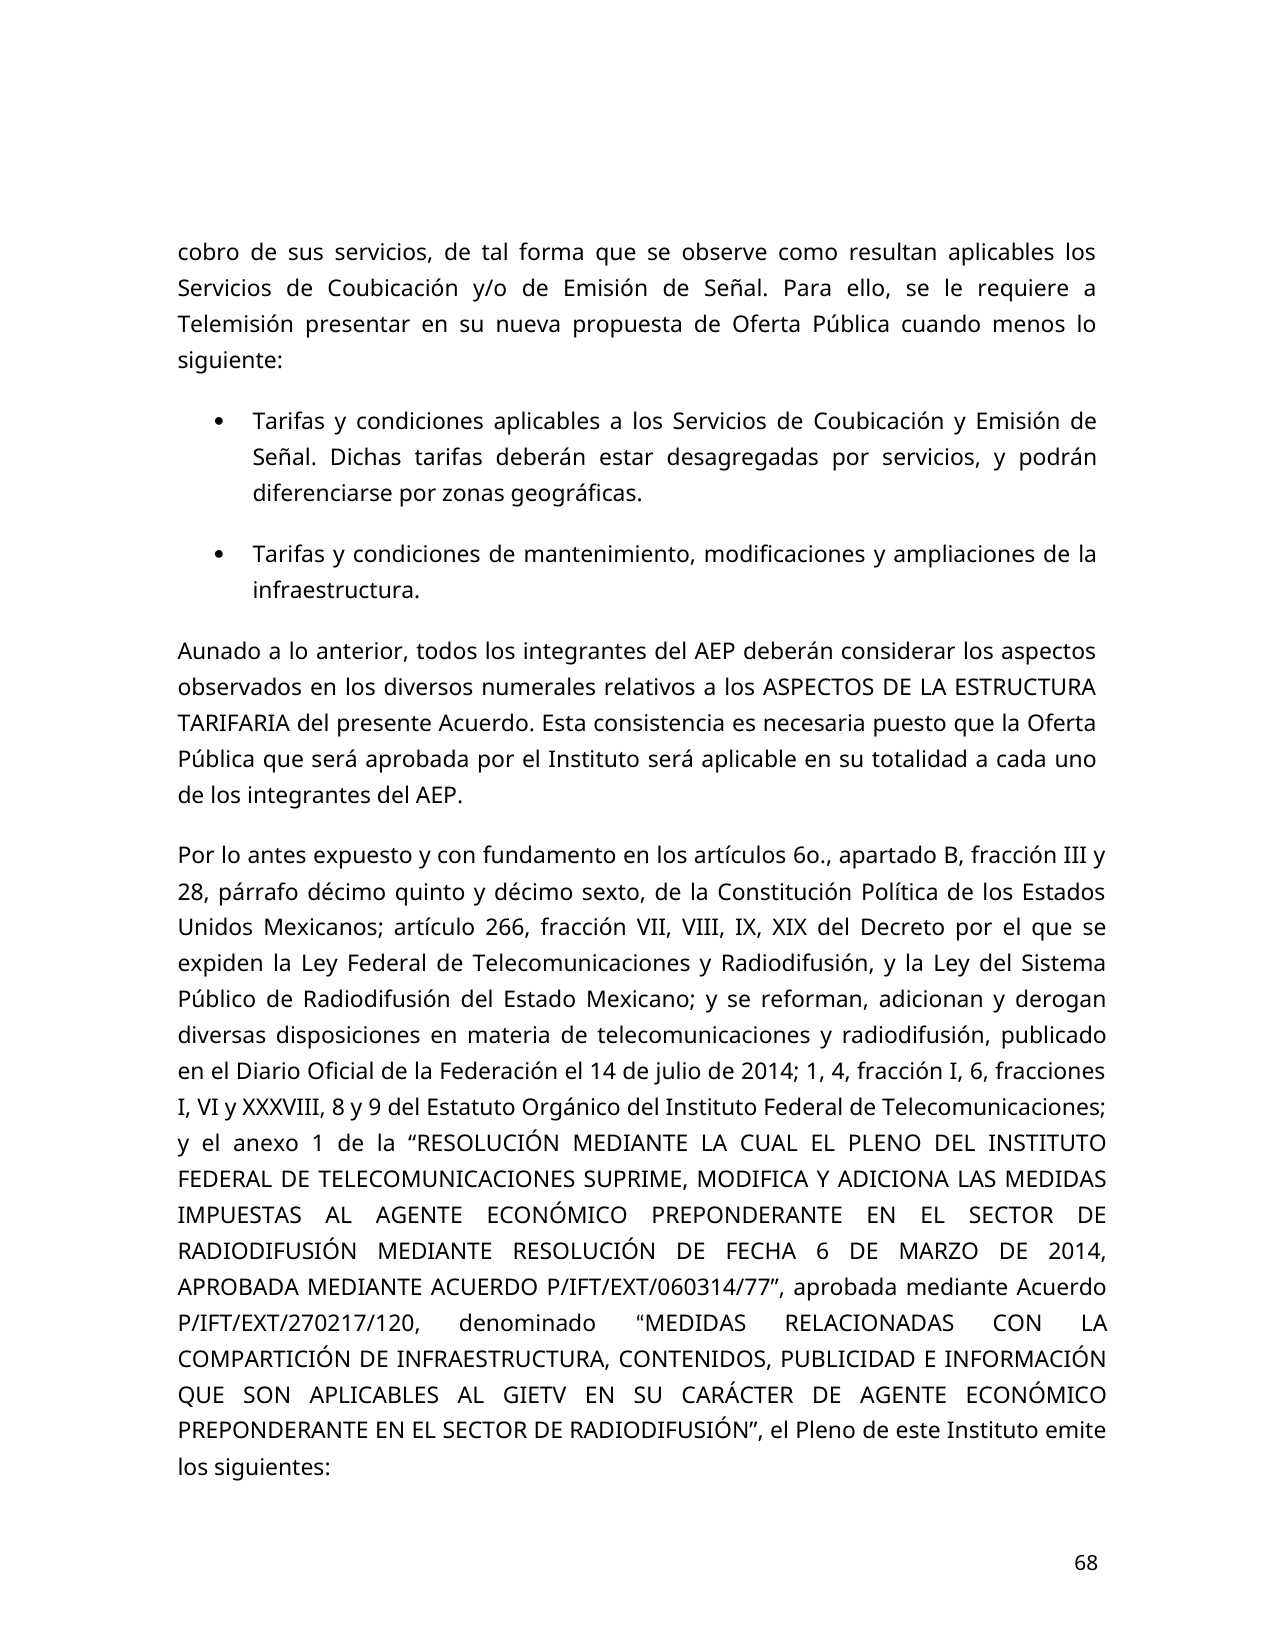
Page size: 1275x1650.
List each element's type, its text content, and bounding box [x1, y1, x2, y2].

text Por lo antes expuesto y con fundamento en los artículos 6o., apartado B, fracción III y 28, párrafo décimo quinto y décimo sexto, de la Constitución Política de los Estados Unidos Mexicanos; artículo 266, fracción VII, VIII, IX, XIX del Decreto por el que se expiden la Ley Federal de Telecomunicaciones y Radiodifusión, y la Ley del Sistema Público de Radiodifusión del Estado Mexicano; y se reforman, adicionan y derogan diversas disposiciones en materia de telecomunicaciones y radiodifusión, publicado en el Diario Oficial de la Federación el 14 de julio de 2014; 1, 4, fracción I, 6, fracciones I, VI y XXXVIII, 8 y 9 del Estatuto Orgánico del Instituto Federal de Telecomunicaciones; y el anexo 1 de la “RESOLUCIÓN MEDIANTE LA CUAL EL PLENO DEL INSTITUTO FEDERAL DE TELECOMUNICACIONES SUPRIME, MODIFICA Y ADICIONA LAS MEDIDAS IMPUESTAS AL AGENTE ECONÓMICO PREPONDERANTE EN EL SECTOR DE RADIODIFUSIÓN MEDIANTE RESOLUCIÓN DE FECHA 6 DE MARZO DE 2014, APROBADA MEDIANTE ACUERDO P/IFT/EXT/060314/77”, aprobada mediante Acuerdo P/IFT/EXT/270217/120, denominado “MEDIDAS RELACIONADAS CON LA COMPARTICIÓN DE INFRAESTRUCTURA, CONTENIDOS, PUBLICIDAD E INFORMACIÓN QUE SON APLICABLES AL GIETV EN SU CARÁCTER DE AGENTE ECONÓMICO PREPONDERANTE EN EL SECTOR DE RADIODIFUSIÓN”, el Pleno de este Instituto emite los siguientes: [177, 839, 1107, 1482]
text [177, 236, 1098, 375]
list Tarifas y condiciones de mantenimiento, modificaciones y ampliaciones de la infraestructura. [215, 538, 1098, 605]
list Tarifas y condiciones aplicables a los Servicios de Coubicación y Emisión de Señal. Dichas tarifas deberán estar desagregadas por servicios, y podrán diferenciarse por zonas geográficas. [215, 405, 1098, 508]
text Aunado a lo anterior, todos los integrantes del AEP deberán considerar los aspectos observados en los diversos numerales relativos a los ASPECTOS DE LA ESTRUCTURA TARIFARIA del presente Acuerdo. Esta consistencia es necesaria puesto que la Oferta Pública que será aprobada por el Instituto será aplicable en su totalidad a cada uno de los integrantes del AEP. [177, 635, 1098, 810]
